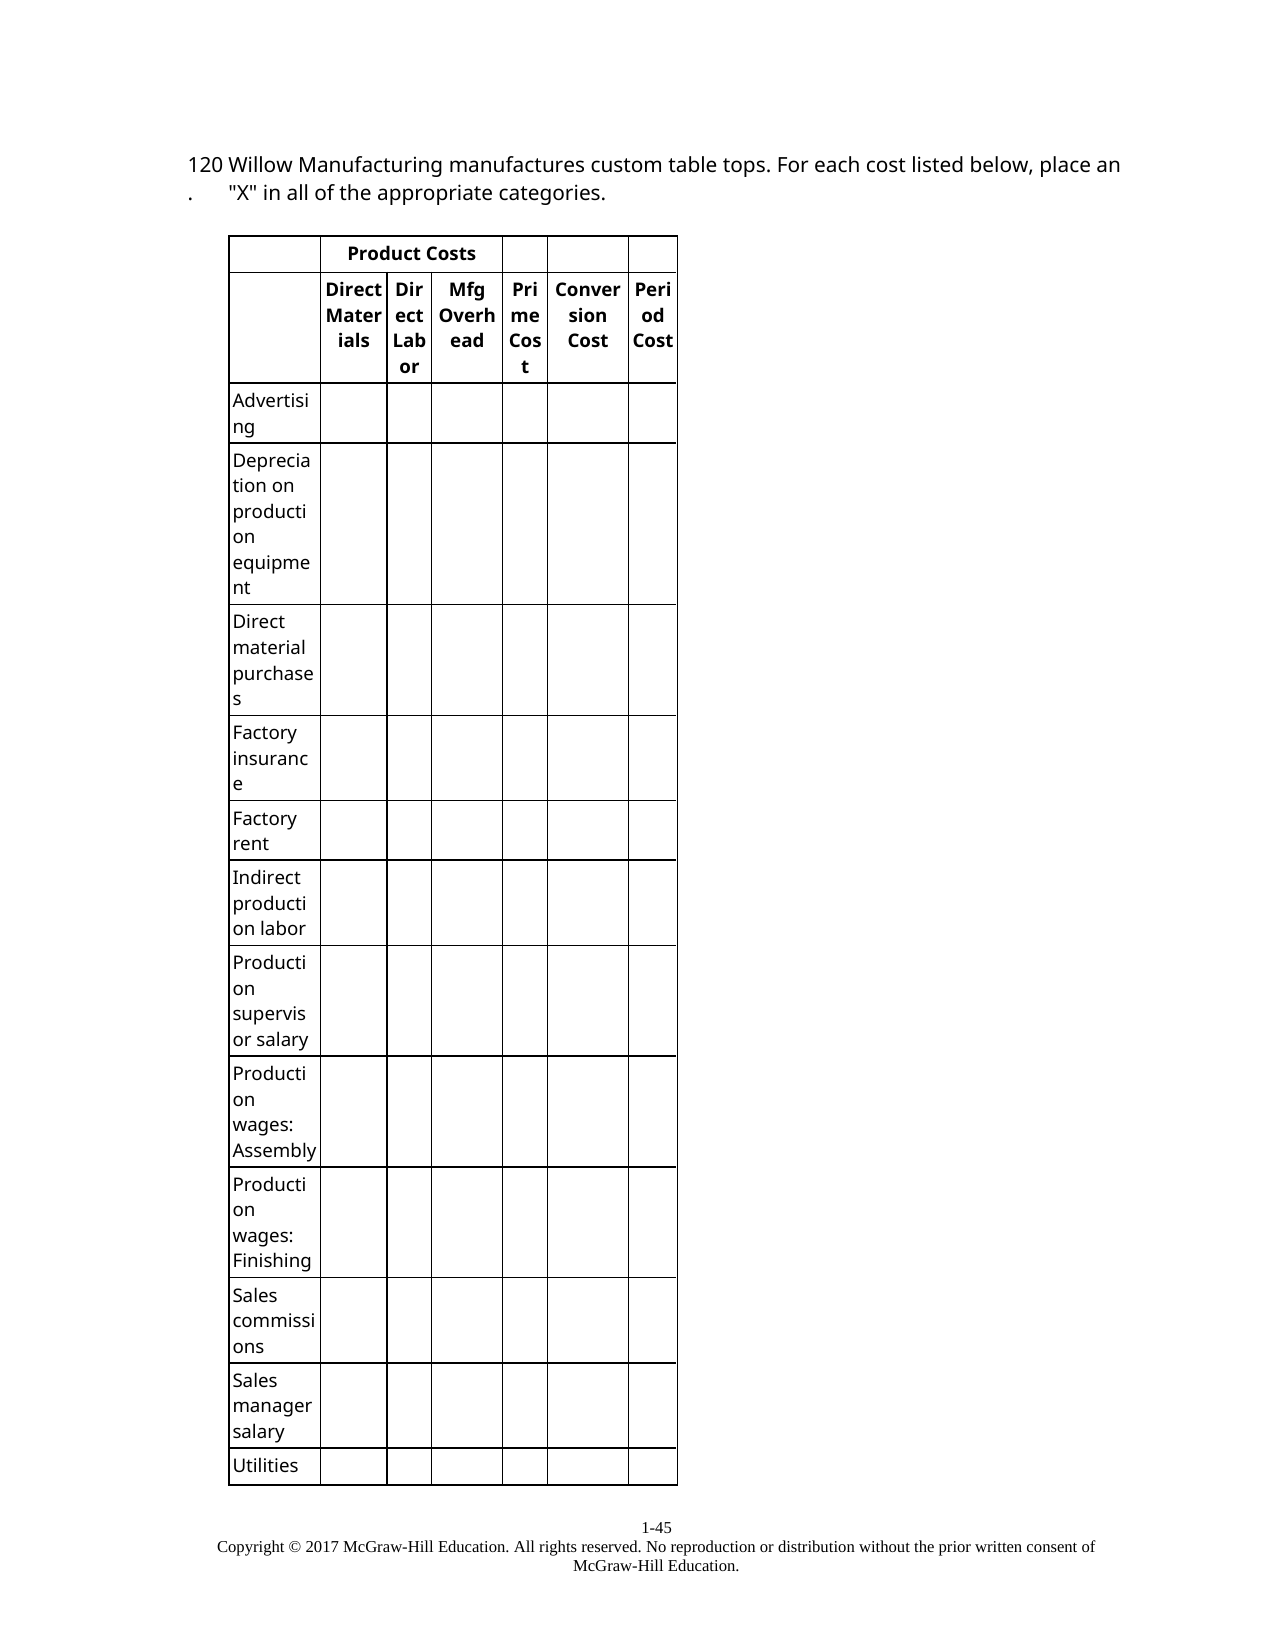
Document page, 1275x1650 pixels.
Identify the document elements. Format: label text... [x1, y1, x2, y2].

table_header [228, 150, 1125, 1485]
table_header 120. [188, 150, 228, 1485]
